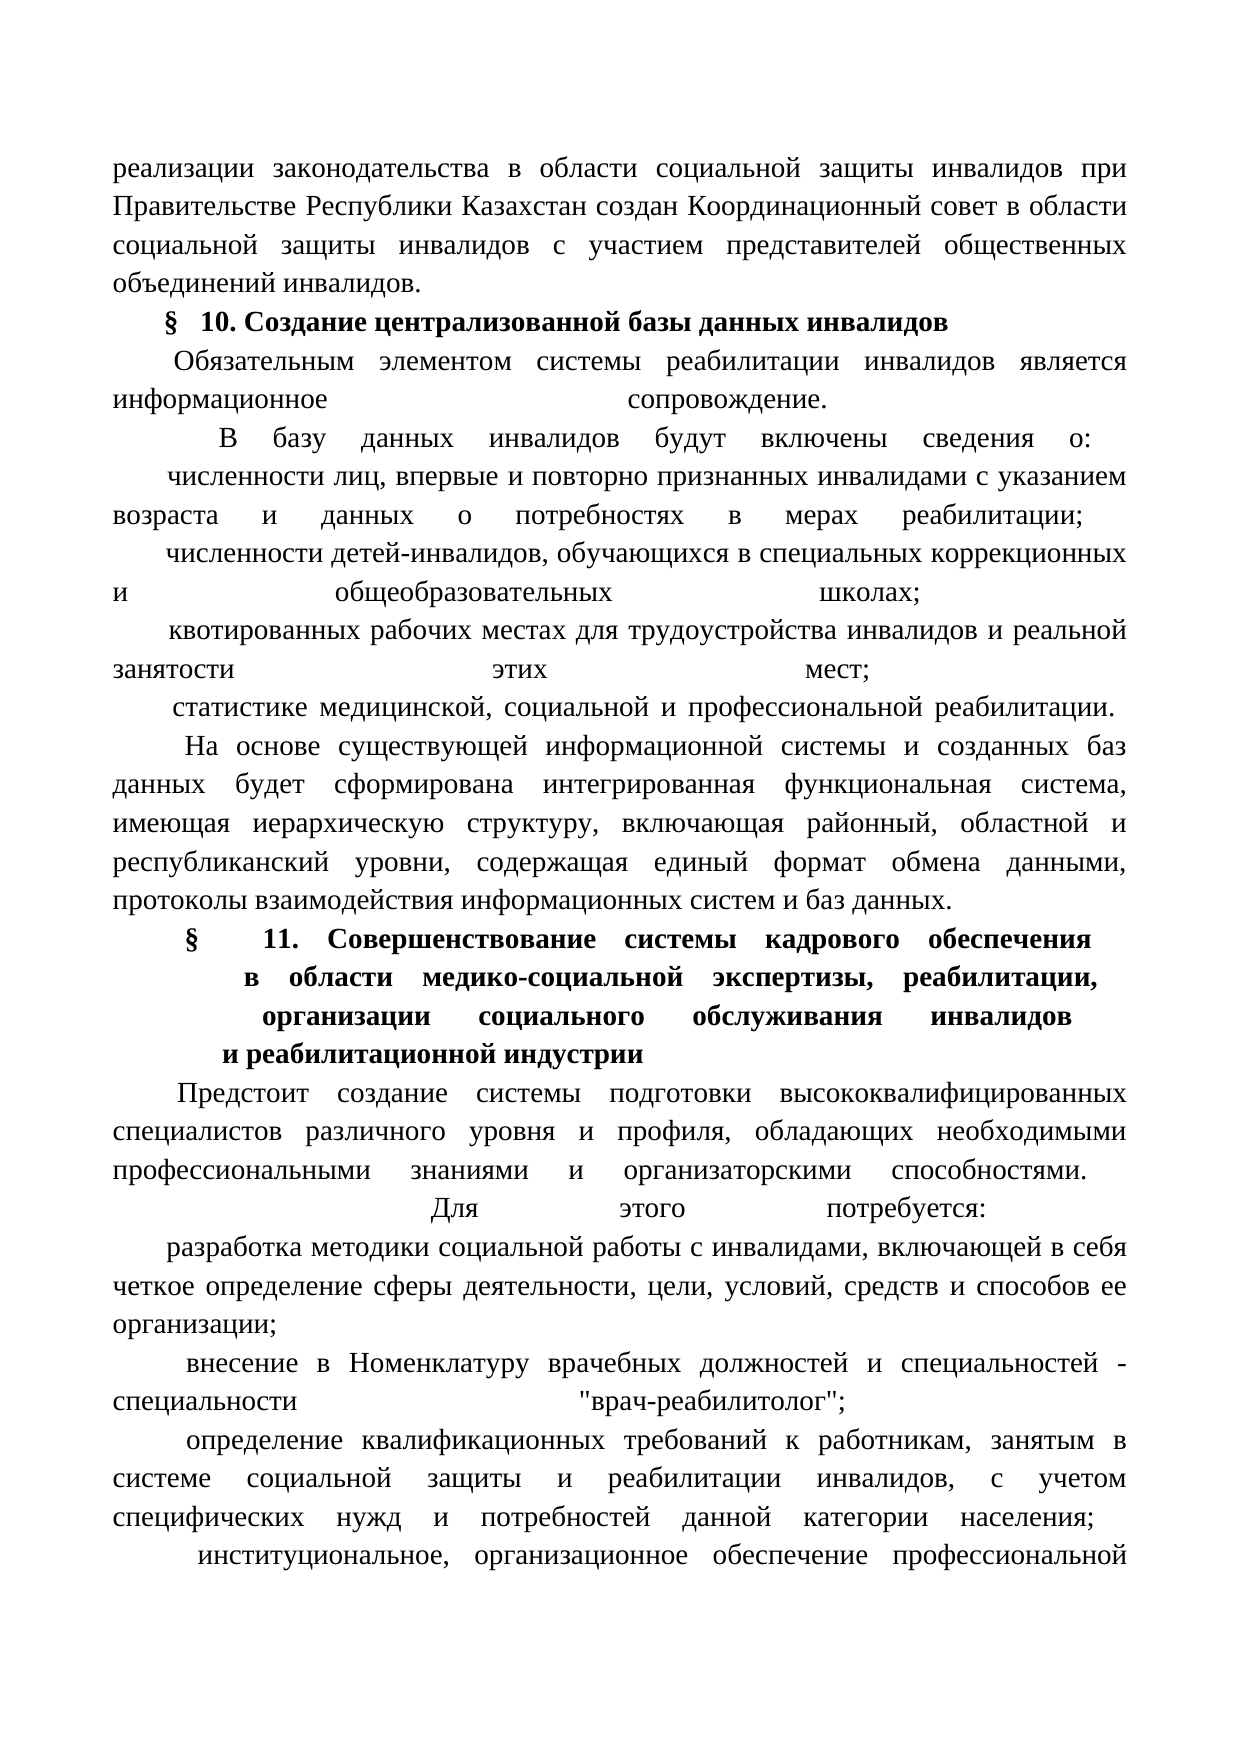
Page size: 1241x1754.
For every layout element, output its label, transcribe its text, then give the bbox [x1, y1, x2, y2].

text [112, 150, 1128, 299]
text § 11. Совершенствование системы кадрового обеспечения в области медико-социальной экспертизы, реабилитации, организации социального обслуживания инвалидов и реабилитационной индустрии [112, 921, 1128, 1070]
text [112, 1075, 1128, 1571]
text § 10. Создание централизованной базы данных инвалидов [112, 304, 1128, 338]
text Обязательным элементом системы реабилитации инвалидов является информационное сопровождение. В базу данных инвалидов будут включены сведения о: численности лиц, впервые и повторно признанных инвалидами с указанием возраста и данных о потребностях в мерах реабилитации; численности детей-инвалидов, обучающихся в специальных коррекционных и общеобразовательных школах; квотированных рабочих местах для трудоустройства инвалидов и реальной занятости этих мест; статистике медицинской, социальной и профессиональной реабилитации. На основе существующей информационной системы и созданных баз данных будет сформирована интегрированная функциональная система, имеющая иерархическую структуру, включающая районный, областной и республиканский уровни, содержащая единый формат обмена данными, протоколы взаимодействия информационных систем и баз данных. [112, 343, 1128, 916]
